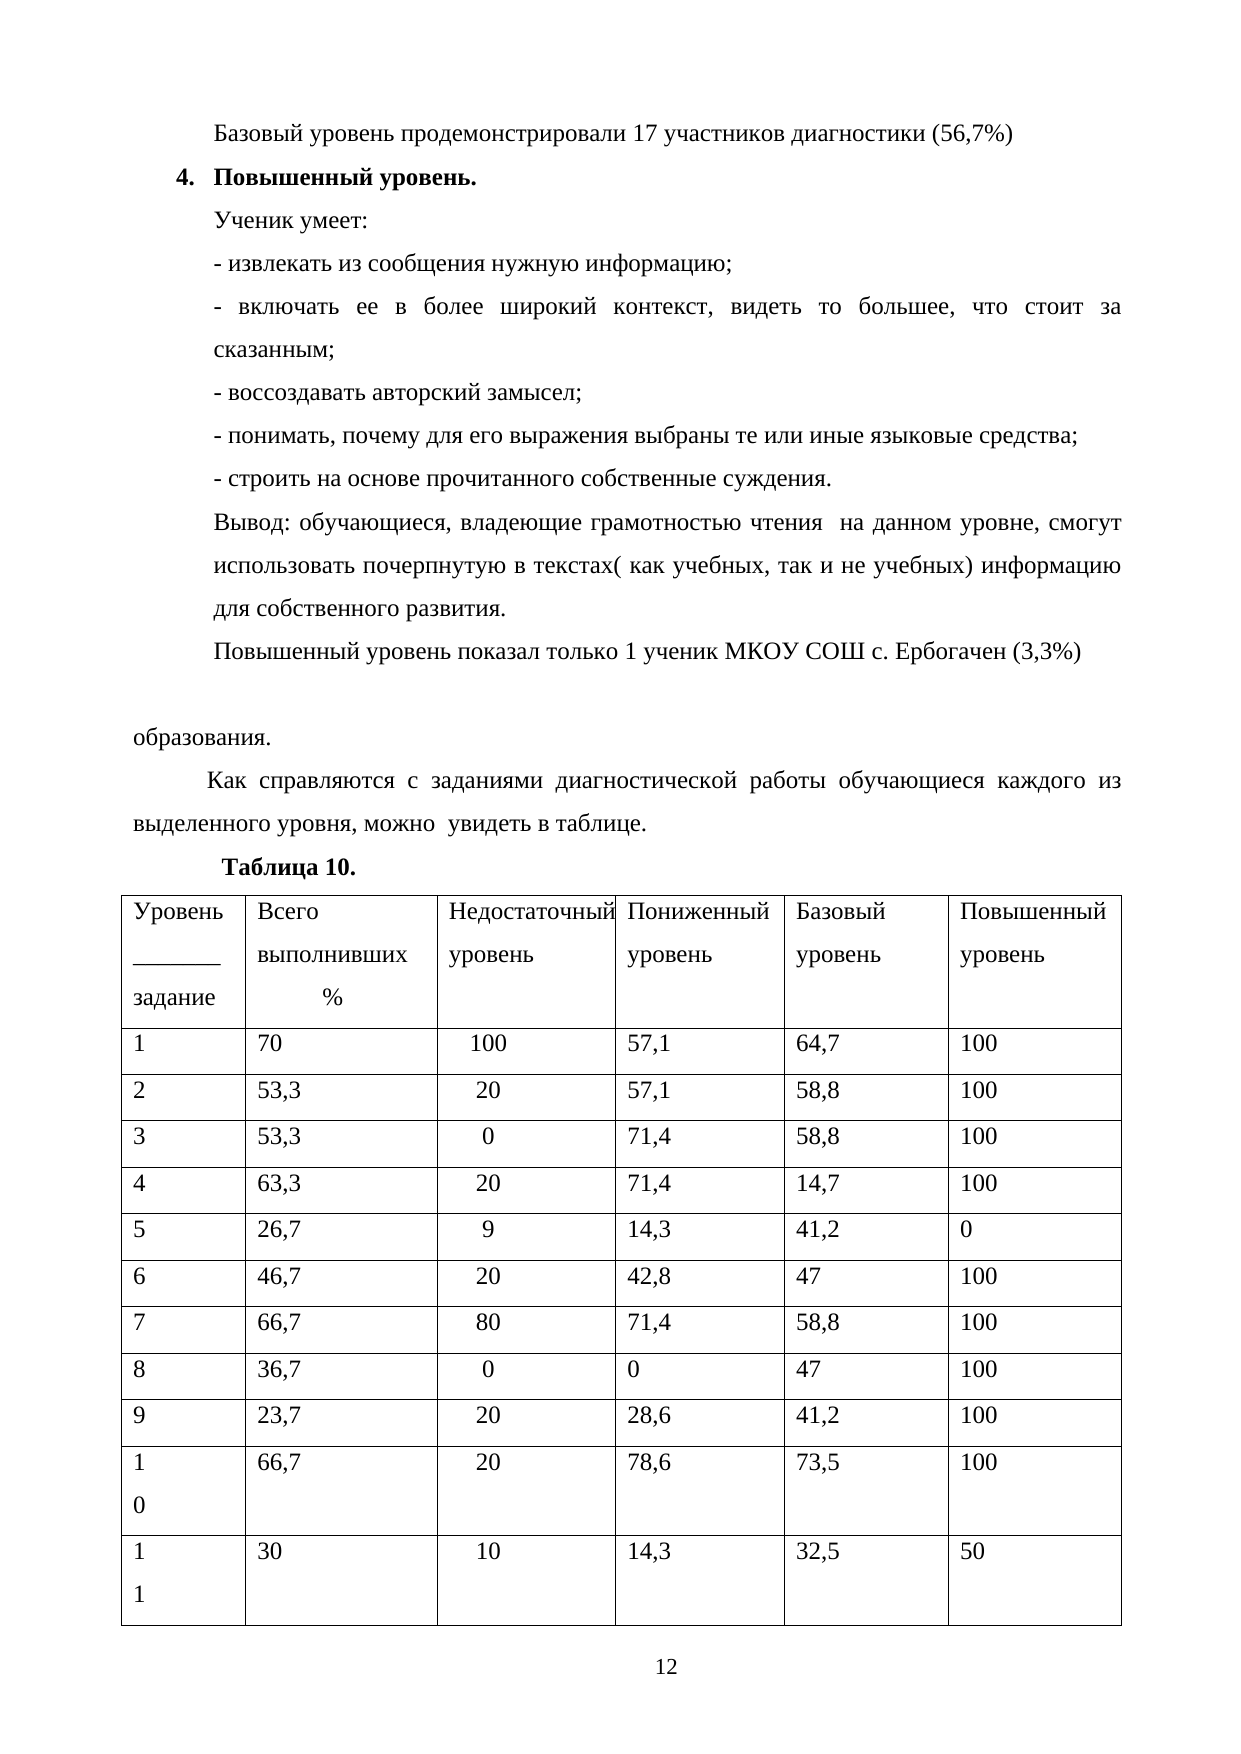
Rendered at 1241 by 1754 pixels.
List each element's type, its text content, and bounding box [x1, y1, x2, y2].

table_cell 100 [949, 1121, 1121, 1167]
table_cell 100 [949, 1075, 1121, 1120]
text Вывод: обучающиеся, владеющие грамотностью чтения на данном уровне, смогут использовать почерпнутую в текстах( как учебных, так и не учебных) информацию для собственного развития. [213, 507, 1122, 622]
table_header Всего выполнивших % [246, 896, 437, 1027]
table_cell 47 [785, 1261, 948, 1306]
table_cell 66,7 [246, 1447, 437, 1535]
table_cell 66,7 [246, 1307, 437, 1353]
table_cell 46,7 [246, 1261, 437, 1306]
table_cell 0 [438, 1354, 615, 1399]
text - включать ее в более широкий контекст, видеть то большее, что стоит за сказанным; [213, 291, 1122, 363]
table_cell 100 [949, 1168, 1121, 1213]
table_cell 58,8 [785, 1121, 948, 1167]
table_cell 100 [438, 1029, 615, 1074]
table_cell 64,7 [785, 1029, 948, 1074]
text образования. [133, 722, 1122, 751]
table_cell 20 [438, 1447, 615, 1535]
table_cell 53,3 [246, 1121, 437, 1167]
table_cell 57,1 [616, 1029, 784, 1074]
table_cell 20 [438, 1261, 615, 1306]
table_cell 42,8 [616, 1261, 784, 1306]
table_cell 6 [122, 1261, 245, 1306]
text Базовый уровень продемонстрировали 17 участников диагностики (56,7%) [213, 118, 1122, 147]
table_cell 1 [122, 1029, 245, 1074]
table_cell 7 [122, 1307, 245, 1353]
table_cell 0 [616, 1354, 784, 1399]
table_cell 100 [949, 1354, 1121, 1399]
text Повышенный уровень показал только 1 ученик МКОУ СОШ с. Ербогачен (3,3%) [213, 636, 1122, 665]
table_cell 23,7 [246, 1400, 437, 1446]
table_cell 71,4 [616, 1168, 784, 1213]
table_header Пониженный уровень [616, 896, 784, 1027]
table_cell 26,7 [246, 1214, 437, 1260]
table_cell 10 [438, 1536, 615, 1625]
table_cell 8 [122, 1354, 245, 1399]
table_cell 41,2 [785, 1400, 948, 1446]
table_cell 100 [949, 1261, 1121, 1306]
text - извлекать из сообщения нужную информацию; [213, 248, 1122, 277]
table_cell 58,8 [785, 1307, 948, 1353]
table_cell 50 [949, 1536, 1121, 1625]
table_cell 53,3 [246, 1075, 437, 1120]
table_cell 14,3 [616, 1214, 784, 1260]
table_cell 71,4 [616, 1121, 784, 1167]
text - воссоздавать авторский замысел; [213, 377, 1122, 406]
table_cell 41,2 [785, 1214, 948, 1260]
table_cell 9 [438, 1214, 615, 1260]
list Повышенный уровень. [176, 162, 1122, 190]
table_cell 63,3 [246, 1168, 437, 1213]
table_cell 14,7 [785, 1168, 948, 1213]
table_cell 73,5 [785, 1447, 948, 1535]
table_cell 36,7 [246, 1354, 437, 1399]
table_cell 9 [122, 1400, 245, 1446]
table_cell 11 [122, 1536, 245, 1625]
table_cell 70 [246, 1029, 437, 1074]
table_cell 0 [949, 1214, 1121, 1260]
table_cell 20 [438, 1400, 615, 1446]
table_cell 78,6 [616, 1447, 784, 1535]
table_cell 57,1 [616, 1075, 784, 1120]
table_cell 100 [949, 1029, 1121, 1074]
text Ученик умеет: [213, 205, 1122, 233]
table_cell 71,4 [616, 1307, 784, 1353]
table_header Повышенный уровень [949, 896, 1121, 1027]
table_cell 28,6 [616, 1400, 784, 1446]
table_cell 100 [949, 1447, 1121, 1535]
table_cell 100 [949, 1307, 1121, 1353]
table_cell 14,3 [616, 1536, 784, 1625]
table_cell 20 [438, 1168, 615, 1213]
table_cell 47 [785, 1354, 948, 1399]
table_header Уровень _______ задание [122, 896, 245, 1027]
table_cell 4 [122, 1168, 245, 1213]
table_cell 0 [438, 1121, 615, 1167]
text - понимать, почему для его выражения выбраны те или иные языковые средства; [213, 420, 1122, 449]
table_cell 58,8 [785, 1075, 948, 1120]
table_header Недостаточный уровень [438, 896, 615, 1027]
table_cell 100 [949, 1400, 1121, 1446]
table_cell 30 [246, 1536, 437, 1625]
table_cell 20 [438, 1075, 615, 1120]
table_cell 10 [122, 1447, 245, 1535]
table_cell 32,5 [785, 1536, 948, 1625]
table_cell 3 [122, 1121, 245, 1167]
table_cell 5 [122, 1214, 245, 1260]
table_cell 2 [122, 1075, 245, 1120]
text - строить на основе прочитанного собственные суждения. [213, 463, 1122, 492]
table_header Базовый уровень [785, 896, 948, 1027]
text Как справляются с заданиями диагностической работы обучающиеся каждого из выделенного уровня, можно увидеть в таблице. [133, 765, 1122, 837]
text Таблица 10. [133, 852, 1122, 880]
table_cell 80 [438, 1307, 615, 1353]
